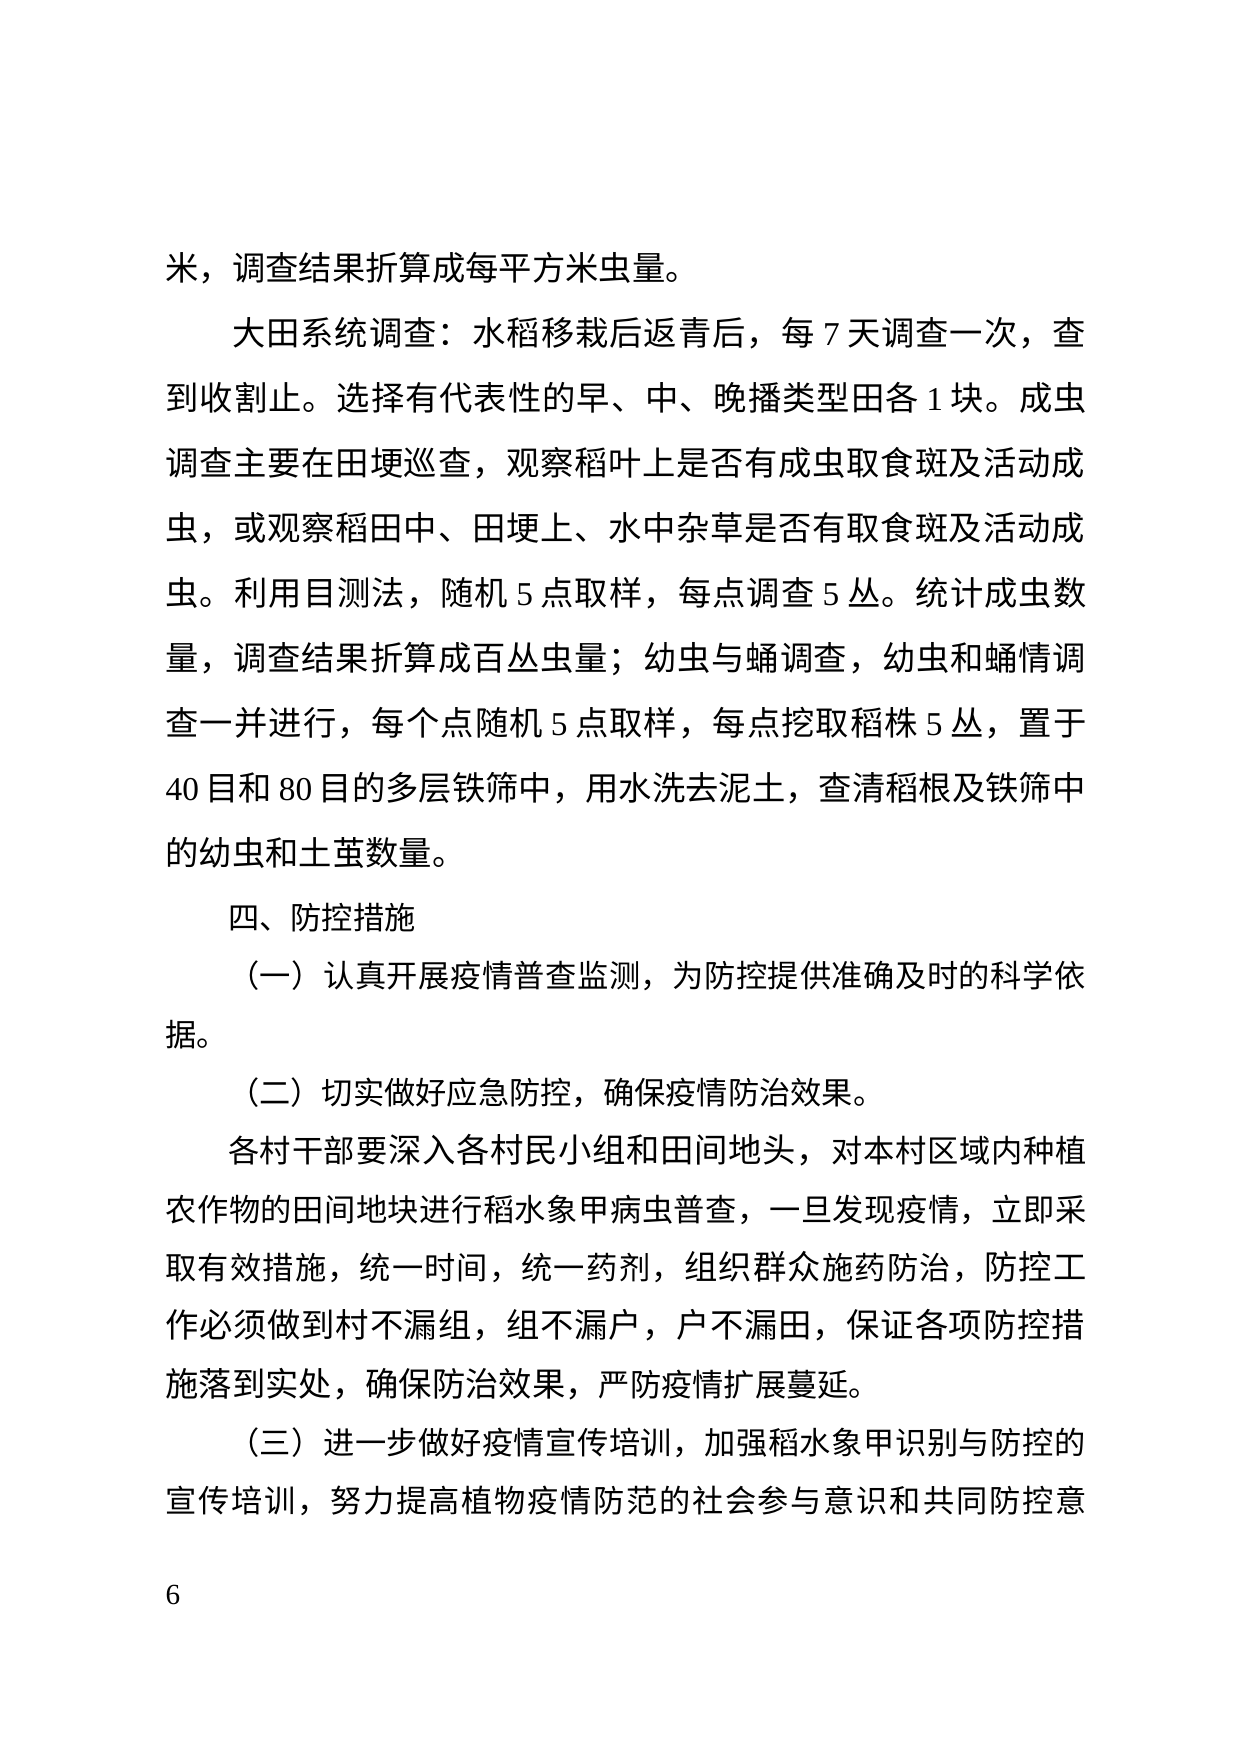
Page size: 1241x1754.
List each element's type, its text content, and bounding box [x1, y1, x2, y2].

text （二）切实做好应急防控，确保疫情防治效果。 [165, 1058, 1087, 1116]
text 大田系统调查：水稻移栽后返青后，每7天调查一次，查到收割止。选择有代表性的早、中、晚播类型田各1块。成虫调查主要在田埂巡查，观察稻叶上是否有成虫取食斑及活动成虫，或观察稻田中、田埂上、水中杂草是否有取食斑及活动成虫。利用目测法，随机5点取样，每点调查5丛。统计成虫数量，调查结果折算成百丛虫量；幼虫与蛹调查，幼虫和蛹情调查一并进行，每个点随机5点取样，每点挖取稻株5丛，置于40目和80目的多层铁筛中，用水洗去泥土，查清稻根及铁筛中的幼虫和土茧数量。 [165, 298, 1087, 883]
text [165, 1408, 1087, 1524]
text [165, 233, 1087, 298]
list （一）认真开展疫情普查监测，为防控提供准确及时的科学依据。 [165, 941, 1087, 1058]
list 四、防控措施 [165, 883, 1087, 941]
text 各村干部要深入各村民小组和田间地头，对本村区域内种植农作物的田间地块进行稻水象甲病虫普查，一旦发现疫情，立即采取有效措施，统一时间，统一药剂，组织群众施药防治，防控工作必须做到村不漏组，组不漏户，户不漏田，保证各项防控措施落到实处，确保防治效果，严防疫情扩展蔓延。 [165, 1116, 1087, 1185]
text 各村干部要深入各村民小组和田间地头，对本村区域内种植农作物的田间地块进行稻水象甲病虫普查，一旦发现疫情，立即采取有效措施，统一时间，统一药剂，组织群众施药防治，防控工作必须做到村不漏组，组不漏户，户不漏田，保证各项防控措施落到实处，确保防治效果，严防疫情扩展蔓延。 [165, 1230, 1087, 1408]
